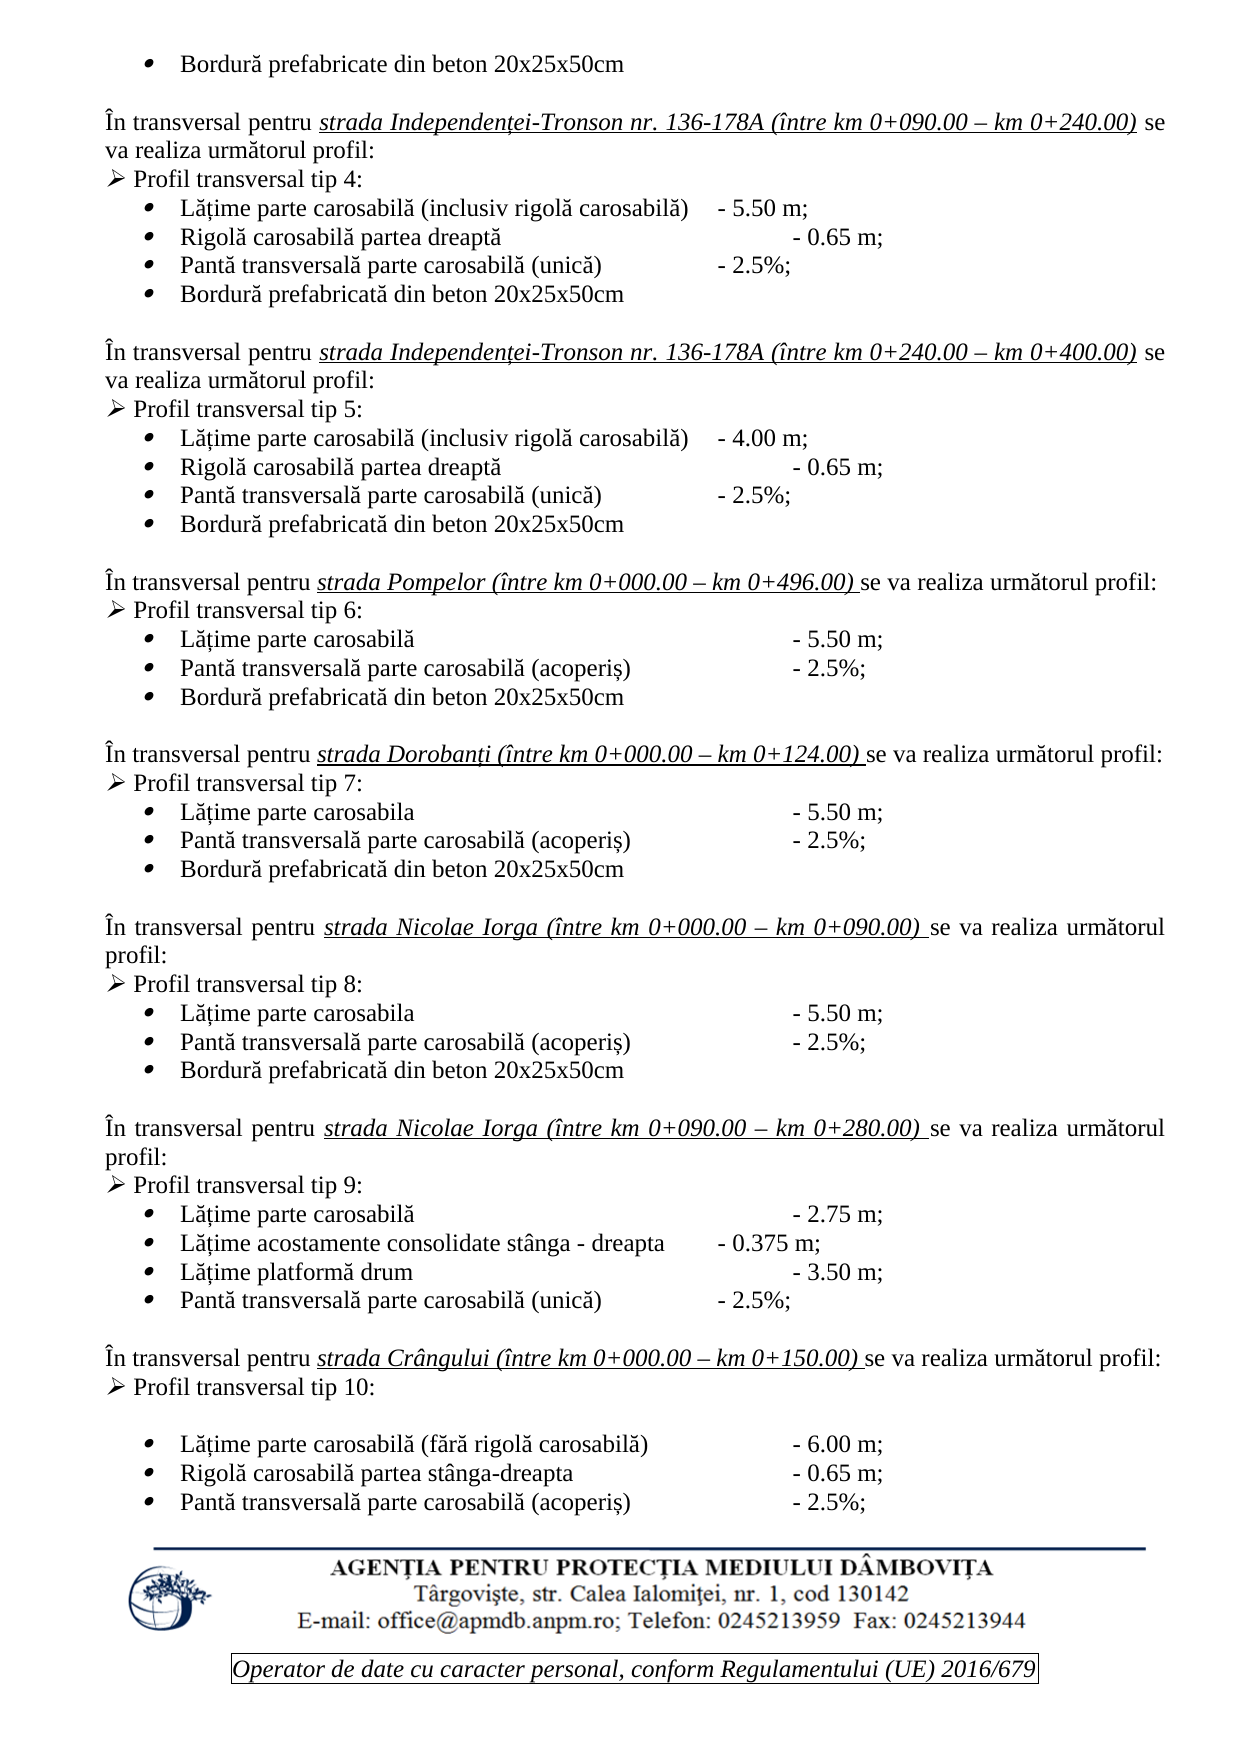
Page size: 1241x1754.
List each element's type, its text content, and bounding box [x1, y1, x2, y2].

list Rigolă carosabilă partea stânga-dreapta - 0.65 m; [142, 1458, 1165, 1487]
list Profil transversal tip 5: [105, 394, 1165, 423]
list Profil transversal tip 9: [105, 1170, 1165, 1199]
list Pantă transversală parte carosabilă (unică) - 2.5%; [142, 480, 1165, 509]
list Lățime parte carosabila - 5.50 m; [142, 797, 1165, 825]
list Bordură prefabricată din beton 20x25x50cm [142, 279, 1165, 308]
list Lățime parte carosabilă (inclusiv rigolă carosabilă) - 4.00 m; [142, 423, 1165, 452]
list Lățime parte carosabilă (inclusiv rigolă carosabilă) - 5.50 m; [142, 193, 1165, 222]
list Profil transversal tip 8: [105, 969, 1165, 998]
list Rigolă carosabilă partea dreaptă - 0.65 m; [142, 452, 1165, 480]
list Lățime parte carosabilă (fără rigolă carosabilă) - 6.00 m; [142, 1429, 1165, 1458]
text În transversal pentru strada Crângului (între km 0+000.00 – km 0+150.00) se va realiza următorul profil: [105, 1343, 1165, 1372]
list Bordură prefabricată din beton 20x25x50cm [142, 854, 1165, 883]
picture [123, 1540, 1147, 1654]
text În transversal pentru strada Nicolae Iorga (între km 0+090.00 – km 0+280.00) se va realiza următorul profil: [105, 1113, 1165, 1170]
list Lățime platformă drum - 3.50 m; [142, 1257, 1165, 1285]
list Rigolă carosabilă partea dreaptă - 0.65 m; [142, 222, 1165, 250]
list Lățime parte carosabilă - 2.75 m; [142, 1199, 1165, 1228]
list Pantă transversală parte carosabilă (unică) - 2.5%; [142, 250, 1165, 279]
list Bordură prefabricată din beton 20x25x50cm [142, 509, 1165, 538]
list Pantă transversală parte carosabilă (acoperiș) - 2.5%; [142, 825, 1165, 854]
text În transversal pentru strada Nicolae Iorga (între km 0+000.00 – km 0+090.00) se va realiza următorul profil: [105, 912, 1165, 969]
text În transversal pentru strada Dorobanți (între km 0+000.00 – km 0+124.00) se va realiza următorul profil: [105, 739, 1165, 768]
text În transversal pentru strada Independenței-Tronson nr. 136-178A (între km 0+090.00 – km 0+240.00) se va realiza următorul profil: [105, 107, 1165, 164]
list Profil transversal tip 6: [105, 595, 1165, 624]
list Lățime parte carosabilă - 5.50 m; [142, 624, 1165, 653]
list Pantă transversală parte carosabilă (acoperiș) - 2.5%; [142, 1487, 1165, 1515]
text În transversal pentru strada Pompelor (între km 0+000.00 – km 0+496.00) se va realiza următorul profil: [105, 567, 1165, 595]
list Profil transversal tip 7: [105, 768, 1165, 797]
text În transversal pentru strada Independenței-Tronson nr. 136-178A (între km 0+240.00 – km 0+400.00) se va realiza următorul profil: [105, 337, 1165, 394]
list Pantă transversală parte carosabilă (acoperiș) - 2.5%; [142, 1027, 1165, 1055]
list Bordură prefabricate din beton 20x25x50cm [142, 49, 1165, 78]
list Profil transversal tip 10: [105, 1372, 1165, 1400]
list Profil transversal tip 4: [105, 164, 1165, 193]
list Bordură prefabricată din beton 20x25x50cm [142, 682, 1165, 710]
list Lățime parte carosabila - 5.50 m; [142, 998, 1165, 1027]
list Pantă transversală parte carosabilă (unică) - 2.5%; [142, 1285, 1165, 1314]
list Bordură prefabricată din beton 20x25x50cm [142, 1055, 1165, 1084]
list Lățime acostamente consolidate stânga - dreapta - 0.375 m; [142, 1228, 1165, 1257]
list Pantă transversală parte carosabilă (acoperiș) - 2.5%; [142, 653, 1165, 682]
